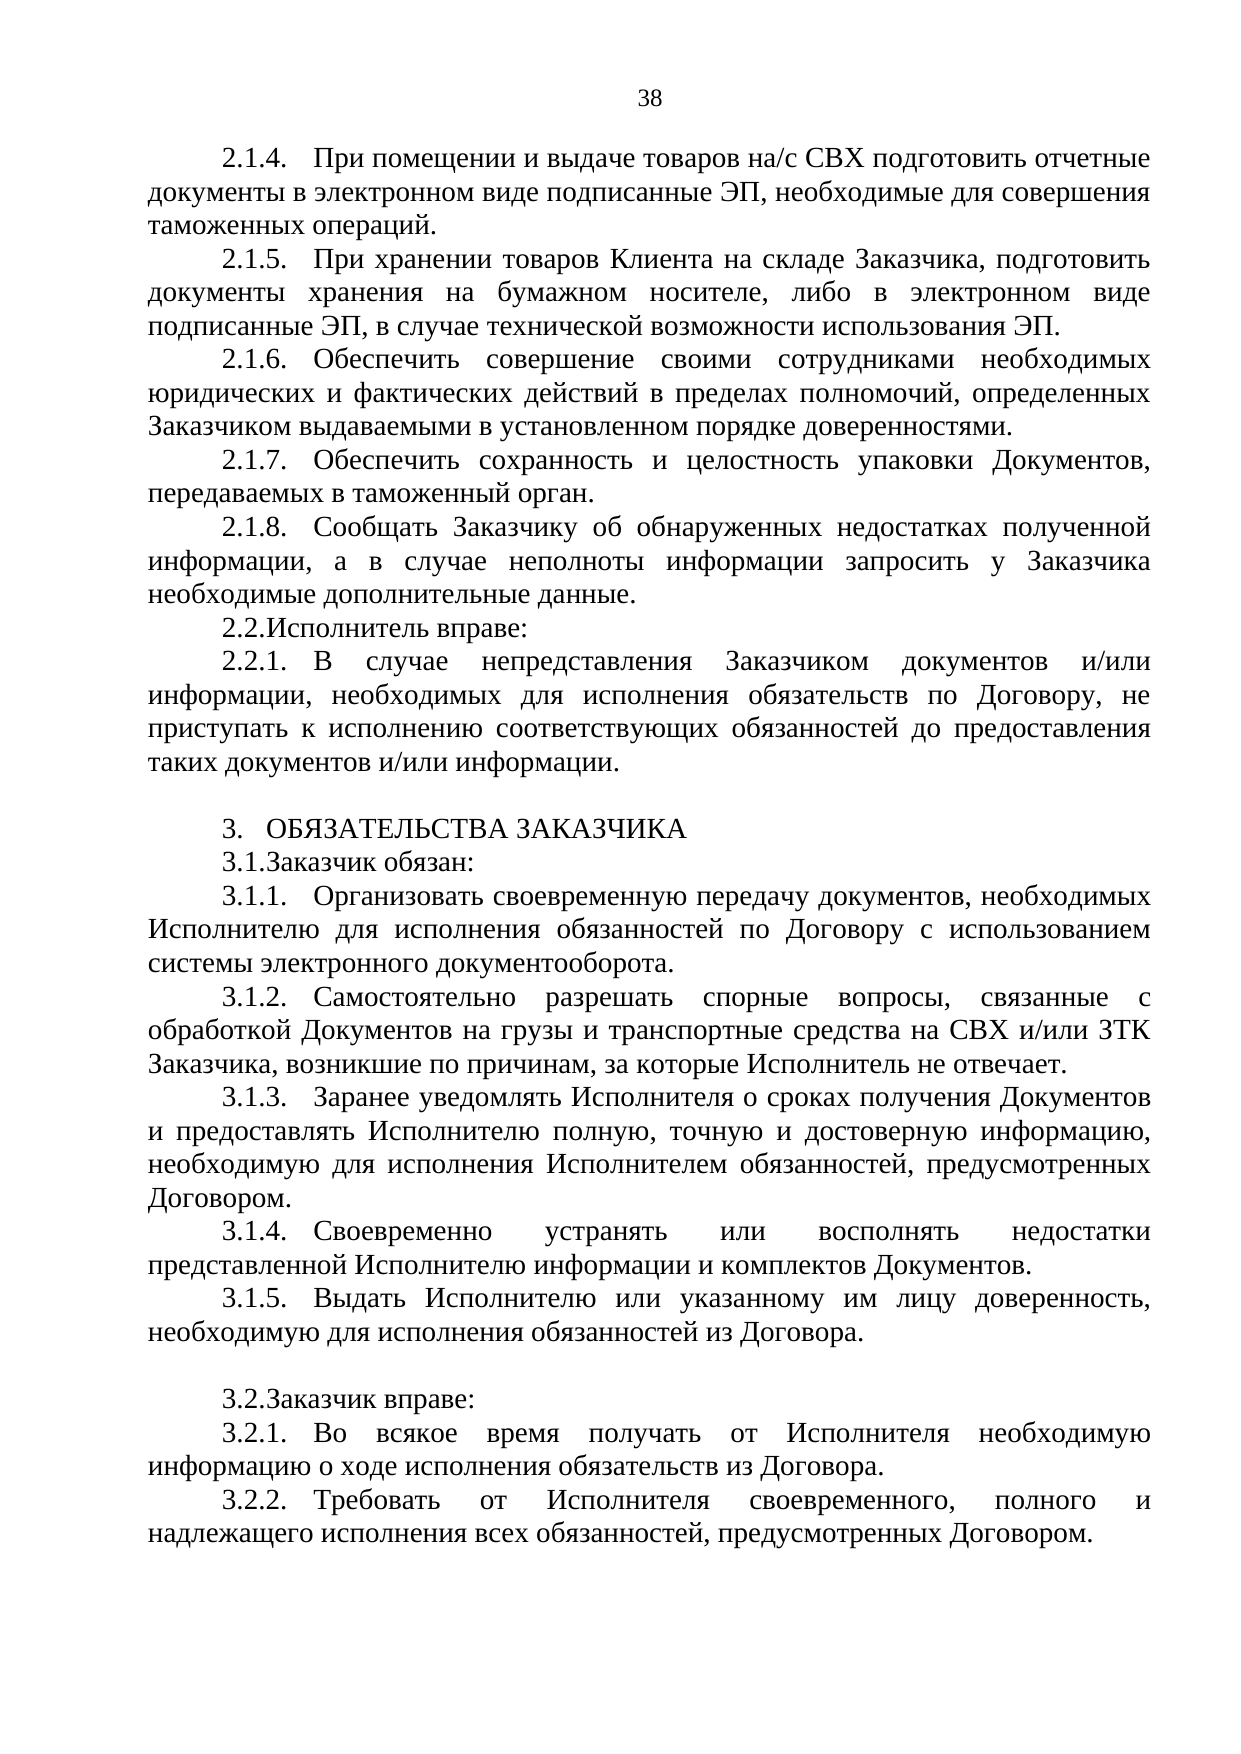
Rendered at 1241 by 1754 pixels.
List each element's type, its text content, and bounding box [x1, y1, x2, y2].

list Заказчик вправе: [148, 1381, 1152, 1415]
list Выдать Исполнителю или указанному им лицу доверенность, необходимую для исполнения обязанностей из Договора. [148, 1281, 1152, 1348]
list При помещении и выдаче товаров на/с СВХ подготовить отчетные документы в электронном виде подписанные ЭП, необходимые для совершения таможенных операций. [148, 140, 1152, 241]
list Организовать своевременную передачу документов, необходимых Исполнителю для исполнения обязанностей по Договору с использованием системы электронного документооборота. [148, 878, 1152, 979]
list ОБЯЗАТЕЛЬСТВА ЗАКАЗЧИКА [148, 811, 1152, 844]
list Сообщать Заказчику об обнаруженных недостатках полученной информации, а в случае неполноты информации запросить у Заказчика необходимые дополнительные данные. [148, 509, 1152, 610]
list Своевременно устранять или восполнять недостатки представленной Исполнителю информации и комплектов Документов. [148, 1213, 1152, 1281]
list Заранее уведомлять Исполнителя о сроках получения Документов и предоставлять Исполнителю полную, точную и достоверную информацию, необходимую для исполнения Исполнителем обязанностей, предусмотренных Договором. [148, 1079, 1152, 1213]
list При хранении товаров Клиента на складе Заказчика, подготовить документы хранения на бумажном носителе, либо в электронном виде подписанные ЭП, в случае технической возможности использования ЭП. [148, 241, 1152, 341]
list В случае непредставления Заказчиком документов и/или информации, необходимых для исполнения обязательств по Договору, не приступать к исполнению соответствующих обязанностей до предоставления таких документов и/или информации. [148, 643, 1152, 777]
list Исполнитель вправе: [148, 610, 1152, 643]
list Заказчик обязан: [148, 844, 1152, 878]
list Обеспечить сохранность и целостность упаковки Документов, передаваемых в таможенный орган. [148, 442, 1152, 509]
list Во всякое время получать от Исполнителя необходимую информацию о ходе исполнения обязательств из Договора. [148, 1415, 1152, 1482]
list Самостоятельно разрешать спорные вопросы, связанные с обработкой Документов на грузы и транспортные средства на СВХ и/или ЗТК Заказчика, возникшие по причинам, за которые Исполнитель не отвечает. [148, 979, 1152, 1079]
list Обеспечить совершение своими сотрудниками необходимых юридических и фактических действий в пределах полномочий, определенных Заказчиком выдаваемыми в установленном порядке доверенностями. [148, 341, 1152, 442]
list Требовать от Исполнителя своевременного, полного и надлежащего исполнения всех обязанностей, предусмотренных Договором. [148, 1482, 1152, 1549]
